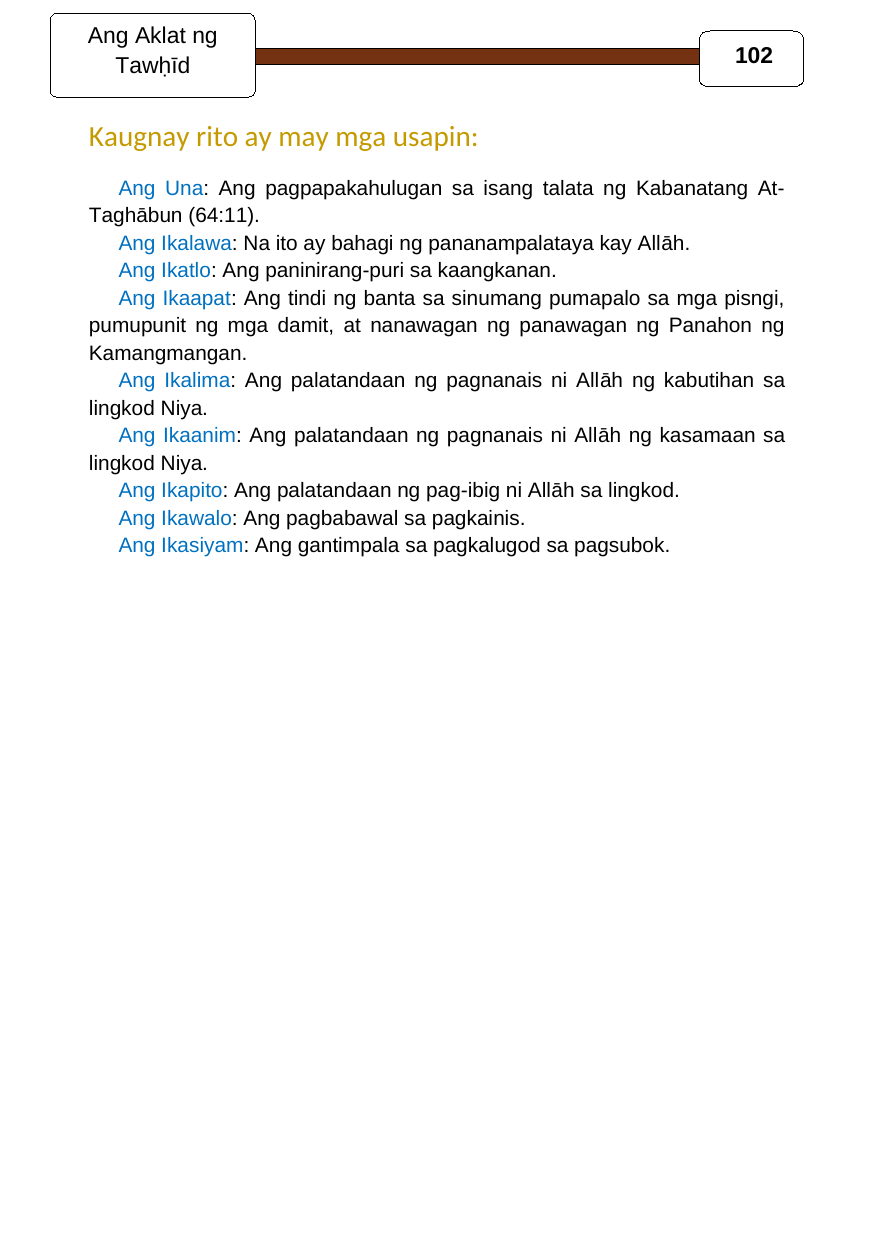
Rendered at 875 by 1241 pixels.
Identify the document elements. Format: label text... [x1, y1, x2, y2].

list Ang Ikatlo: Ang paninirang-puri sa kaangkanan. [89, 258, 785, 282]
list Ang Ikasiyam: Ang gantimpala sa pagkalugod sa pagsubok. [89, 533, 785, 557]
list Ang Ikaapat: Ang tindi ng banta sa sinumang pumapalo sa mga pisngi, pumupunit ng mga damit, at nanawagan ng panawagan ng Panahon ng Kamangmangan. [89, 286, 785, 364]
list Ang Ikaanim: Ang palatandaan ng pagnanais ni Allāh ng kasamaan sa lingkod Niya. [89, 423, 785, 474]
list Ang Ikawalo: Ang pagbabawal sa pagkainis. [89, 506, 785, 529]
subtitle Kaugnay rito ay may mga usapin: [89, 118, 785, 153]
list Ang Una: Ang pagpapakahulugan sa isang talata ng Kabanatang At-Taghābun (64:11). [89, 176, 785, 227]
list Ang Ikalima: Ang palatandaan ng pagnanais ni Allāh ng kabutihan sa lingkod Niya. [89, 368, 785, 419]
list Ang Ikapito: Ang palatandaan ng pag-ibig ni Allāh sa lingkod. [89, 478, 785, 502]
list Ang Ikalawa: Na ito ay bahagi ng pananampalataya kay Allāh. [89, 231, 785, 254]
